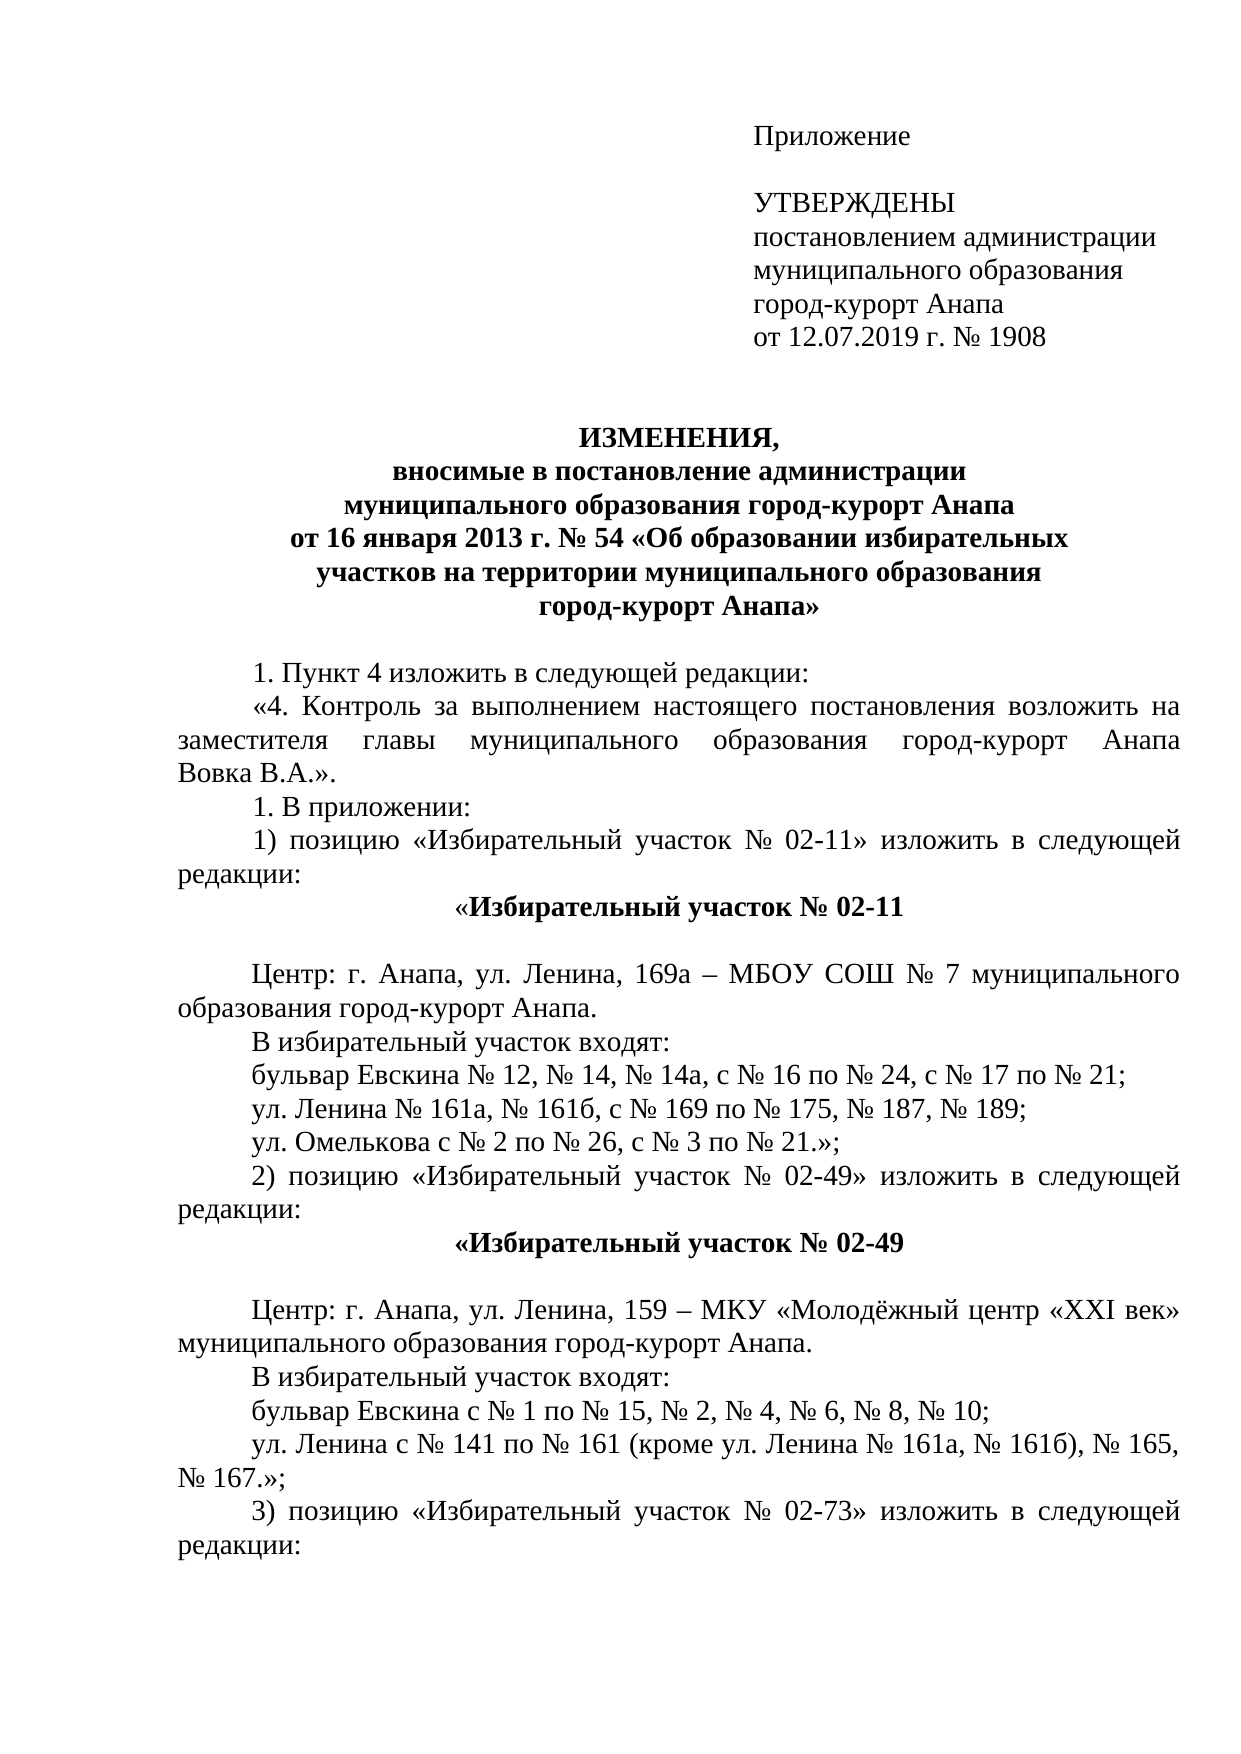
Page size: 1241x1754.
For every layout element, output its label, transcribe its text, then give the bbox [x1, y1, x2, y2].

text Приложение [177, 118, 1181, 152]
text город-курорт Анапа [177, 286, 1181, 319]
text от 12.07.2019 г. № 1908 [177, 319, 1181, 353]
text ул. Ленина № 161а, № 161б, с № 169 по № 175, № 187, № 189; [177, 1091, 1181, 1124]
text Центр: г. Анапа, ул. Ленина, 159 – МКУ «Молодёжный центр «XXI век» муниципального образования город-курорт Анапа. [177, 1292, 1181, 1359]
text ИЗМЕНЕНИЯ, [177, 420, 1181, 453]
text постановлением администрации [177, 219, 1181, 252]
text Центр: г. Анапа, ул. Ленина, 169а – МБОУ СОШ № 7 муниципального образования город-курорт Анапа. [177, 957, 1181, 1024]
text бульвар Евскина № 12, № 14, № 14а, с № 16 по № 24, с № 17 по № 21; [177, 1057, 1181, 1091]
text «4. Контроль за выполнением настоящего постановления возложить на заместителя главы муниципального образования город-курорт Анапа Вовка В.А.». [177, 688, 1181, 789]
text 1. В приложении: [177, 789, 1181, 822]
text УТВЕРЖДЕНЫ [177, 185, 1181, 219]
text «Избирательный участок № 02-11 [177, 889, 1181, 923]
text муниципального образования [177, 252, 1181, 286]
text муниципального образования город-курорт Анапа [177, 487, 1181, 521]
text бульвар Евскина с № 1 по № 15, № 2, № 4, № 6, № 8, № 10; [177, 1393, 1181, 1426]
text ул. Ленина с № 141 по № 161 (кроме ул. Ленина № 161а, № 161б), № 165, № 167.»; [177, 1426, 1181, 1493]
text 2) позицию «Избирательный участок № 02-49» изложить в следующей редакции: [177, 1158, 1181, 1225]
text В избирательный участок входят: [177, 1024, 1181, 1057]
text вносимые в постановление администрации [177, 453, 1181, 487]
text участков на территории муниципального образования [177, 554, 1181, 588]
text В избирательный участок входят: [177, 1359, 1181, 1393]
text 1) позицию «Избирательный участок № 02-11» изложить в следующей редакции: [177, 822, 1181, 889]
text от 16 января 2013 г. № 54 «Об образовании избирательных [177, 521, 1181, 554]
text 3) позицию «Избирательный участок № 02-73» изложить в следующей редакции: [177, 1493, 1181, 1560]
text ул. Омелькова с № 2 по № 26, с № 3 по № 21.»; [177, 1124, 1181, 1158]
text город-курорт Анапа» [177, 588, 1181, 621]
text 1. Пункт 4 изложить в следующей редакции: [177, 655, 1181, 688]
text «Избирательный участок № 02-49 [177, 1225, 1181, 1258]
